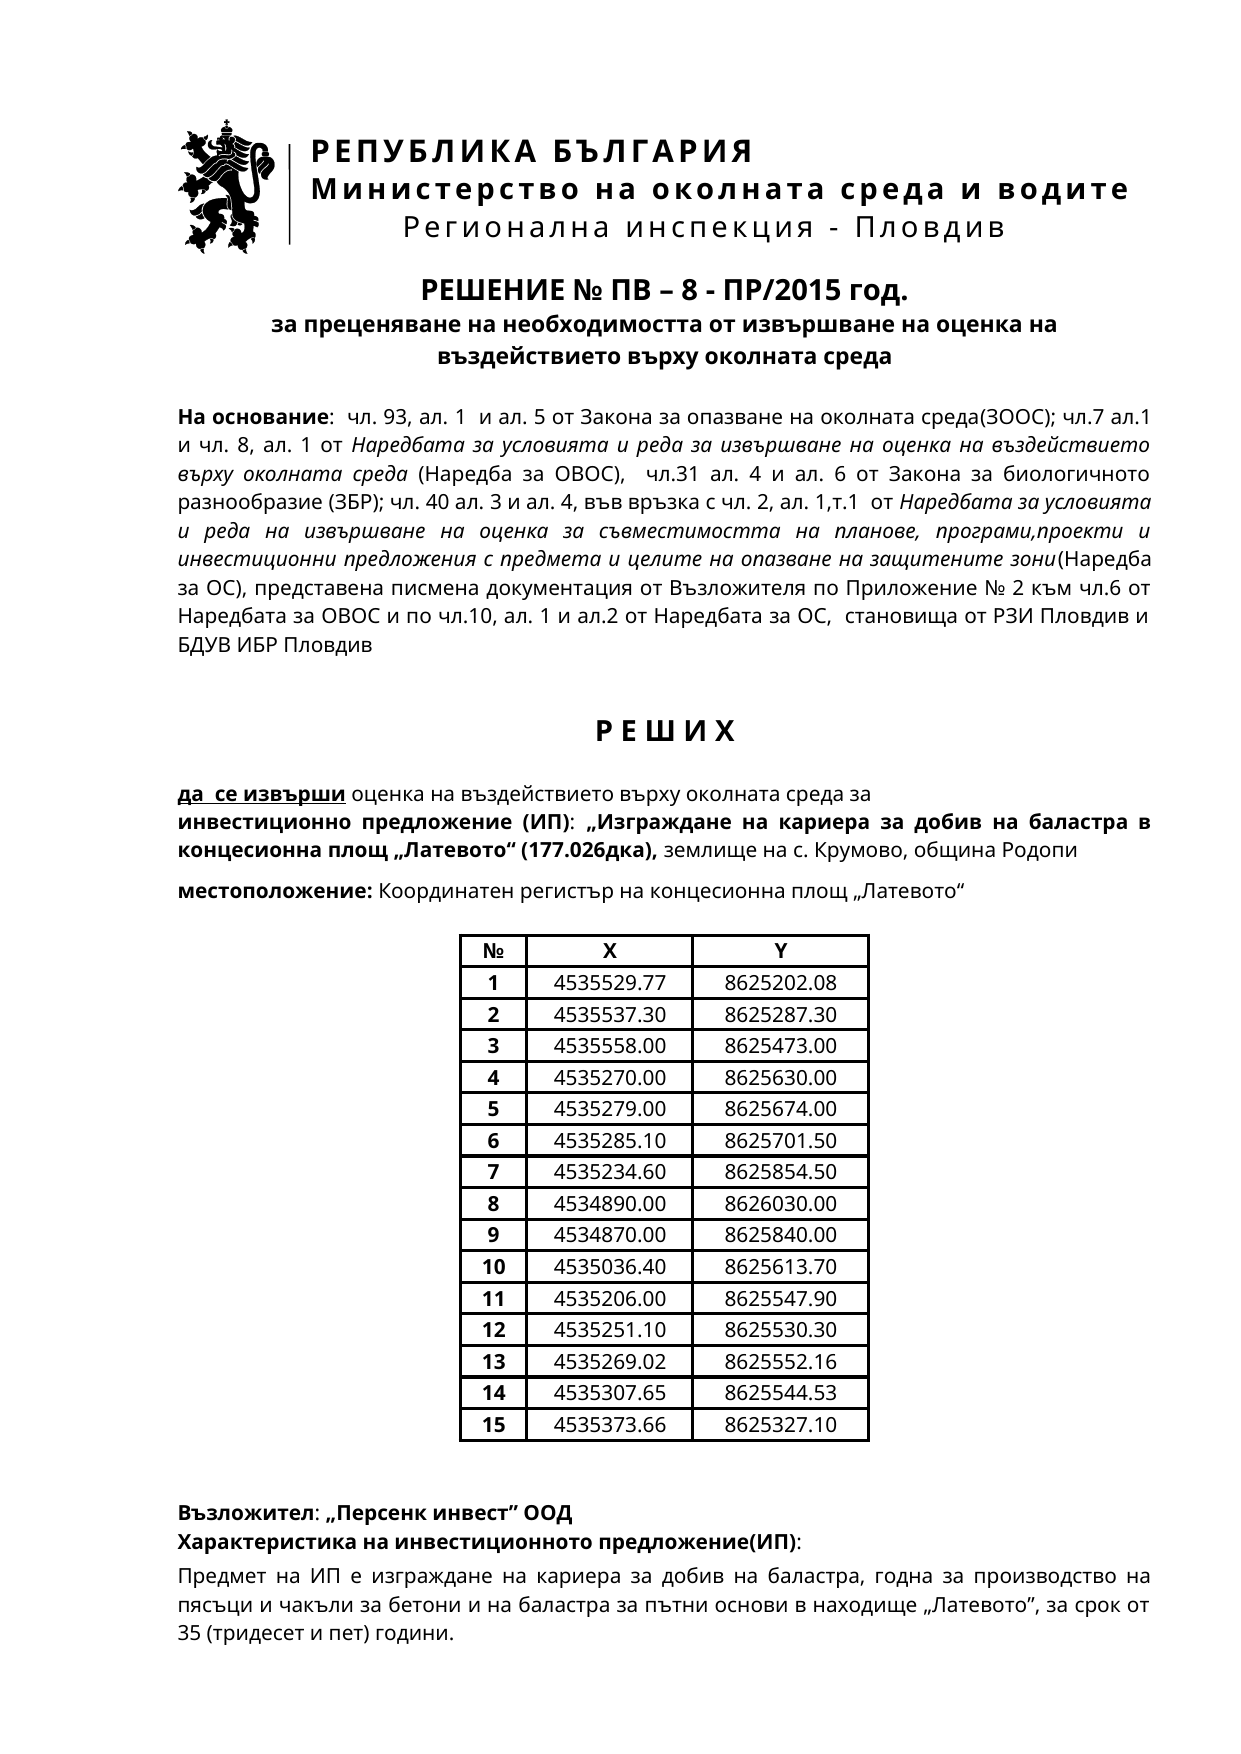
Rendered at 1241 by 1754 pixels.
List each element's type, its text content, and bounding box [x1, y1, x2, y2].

text На основание: чл. 93, ал. 1 и ал. 5 от Закона за опазване на околната среда(ЗООС); чл.7 ал.1 и чл. 8, ал. 1 от Наредбата за условията и реда за извършване на оценка на въздействието върху околната среда (Наредба за ОВОС), чл.31 ал. 4 и ал. 6 от Закона за биологичното разнообразие (ЗБР); чл. 40 ал. 3 и ал. 4, във връзка с чл. 2, ал. 1,т.1 от Наредбата за условията и реда на извършване на оценка за съвместимостта на планове, програми,проекти и инвестиционни предложения с предмета и целите на опазване на защитените зони(Наредба за ОС), представена писмена документация от Възложителя по Приложение № 2 към чл.6 от Наредбата за ОВОС и по чл.10, ал. 1 и ал.2 от Наредбата за ОС, становища от РЗИ Пловдив и БДУВ ИБР Пловдив [177, 402, 1152, 658]
table_cell 4535529.77 [528, 968, 691, 997]
table_cell 4535558.00 [528, 1031, 691, 1060]
table_cell 4535234.60 [528, 1158, 691, 1186]
table_cell 3 [462, 1031, 525, 1060]
table_header № [462, 937, 525, 965]
table_cell 4535206.00 [528, 1284, 691, 1312]
table_cell 2 [462, 1000, 525, 1028]
table_cell 4535373.66 [528, 1410, 691, 1438]
table_cell 4535269.02 [528, 1347, 691, 1375]
table_cell 8625530.30 [694, 1315, 867, 1344]
text инвестиционно предложение (ИП): „Изграждане на кариера за добив на баластра в концесионна площ „Латевото“ (177.026дка), землище на с. Крумово, община Родопи [177, 807, 1152, 864]
table_cell 4535285.10 [528, 1126, 691, 1154]
text РЕШЕНИЕ № ПВ – 8 - ПР/2015 год. [177, 269, 1152, 308]
table_cell 4534890.00 [528, 1189, 691, 1217]
table_cell 4535537.30 [528, 1000, 691, 1028]
text Р Е Ш И Х [177, 711, 1152, 750]
subtitle Характеристика на инвестиционното предложение(ИП): [177, 1527, 1152, 1555]
table_cell 8625613.70 [694, 1252, 867, 1281]
text местоположение: Координатен регистър на концесионна площ „Латевото“ [177, 877, 1152, 905]
table_cell 12 [462, 1315, 525, 1344]
table_cell 10 [462, 1252, 525, 1281]
table_cell 8625327.10 [694, 1410, 867, 1438]
table_cell 8625701.50 [694, 1126, 867, 1154]
table_cell 14 [462, 1379, 525, 1407]
text за преценяване на необходимостта от извършване на оценка на въздействието върху околната среда [177, 308, 1152, 371]
table_cell 4534870.00 [528, 1221, 691, 1249]
table_cell 8625202.08 [694, 968, 867, 997]
table_cell 8625473.00 [694, 1031, 867, 1060]
table_cell 8626030.00 [694, 1189, 867, 1217]
table_cell 8625552.16 [694, 1347, 867, 1375]
text Предмет на ИП е изграждане на кариера за добив на баластра, годна за производство на пясъци и чакъли за бетони и на баластра за пътни основи в находище „Латевото”, за срок от 35 (тридесет и пет) години. [177, 1562, 1152, 1647]
table_cell 8625674.00 [694, 1094, 867, 1123]
table_cell 4535279.00 [528, 1094, 691, 1123]
table_cell 8625547.90 [694, 1284, 867, 1312]
table_cell 4535307.65 [528, 1379, 691, 1407]
table_cell 13 [462, 1347, 525, 1375]
table_cell 8625854.50 [694, 1158, 867, 1186]
text да се извърши оценка на въздействието върху околната среда за [177, 779, 1152, 807]
table_cell 4 [462, 1063, 525, 1091]
table_cell 4535036.40 [528, 1252, 691, 1281]
table_cell 15 [462, 1410, 525, 1438]
table_cell 7 [462, 1158, 525, 1186]
table_cell 8625840.00 [694, 1221, 867, 1249]
table_cell 8 [462, 1189, 525, 1217]
table_header Y [694, 937, 867, 965]
table_cell 6 [462, 1126, 525, 1154]
table_cell 4535270.00 [528, 1063, 691, 1091]
table_cell 8625544.53 [694, 1379, 867, 1407]
table_cell 8625287.30 [694, 1000, 867, 1028]
table_cell 9 [462, 1221, 525, 1249]
table_cell 11 [462, 1284, 525, 1312]
table_cell 1 [462, 968, 525, 997]
text Възложител: „Персенк инвест” ООД [177, 1498, 1127, 1527]
table_cell 8625630.00 [694, 1063, 867, 1091]
table_cell 5 [462, 1094, 525, 1123]
table_header X [528, 937, 691, 965]
table_cell 4535251.10 [528, 1315, 691, 1344]
